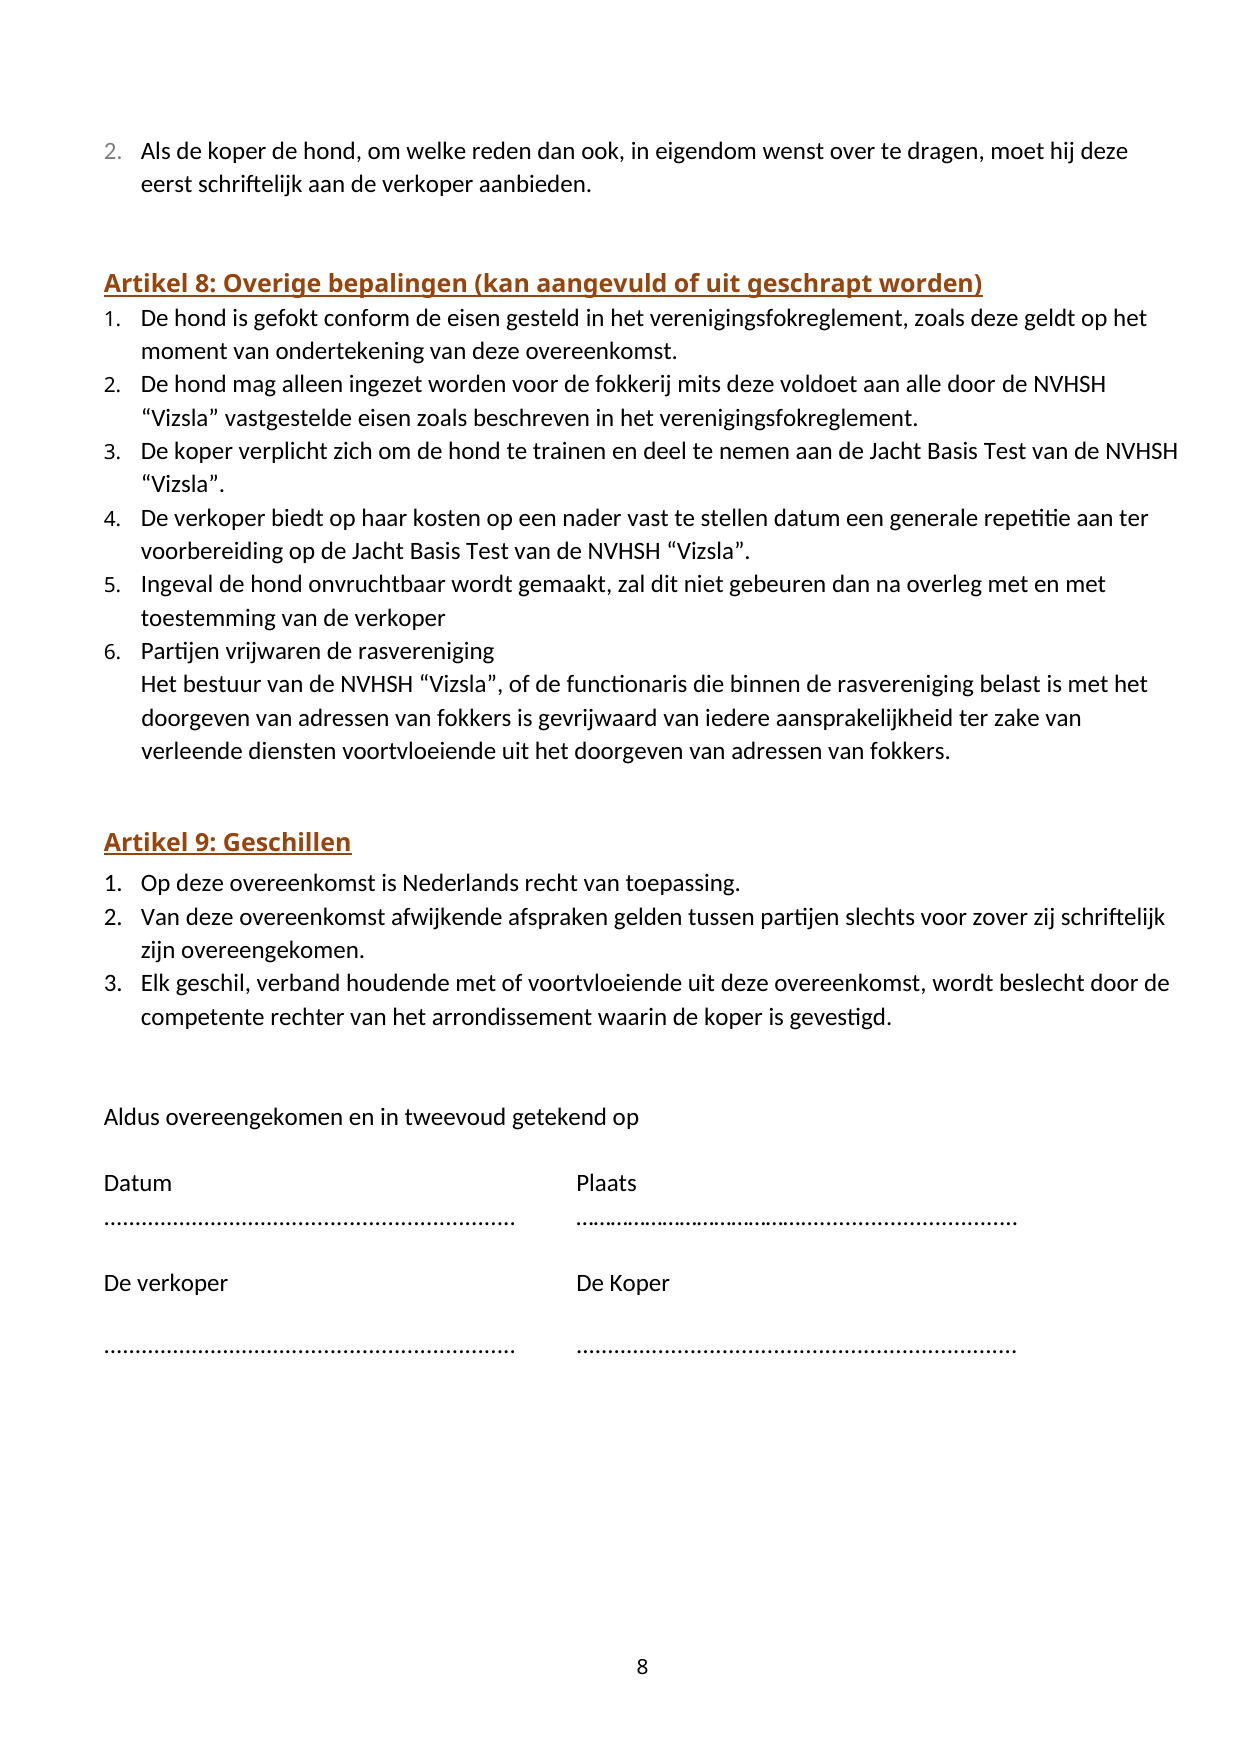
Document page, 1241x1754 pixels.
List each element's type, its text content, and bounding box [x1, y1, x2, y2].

text Datum Plaats [103, 1165, 1181, 1198]
list Partijen vrijwaren de rasvereniging [103, 633, 1181, 666]
subtitle Artikel 9: Geschillen [103, 824, 1181, 859]
text 2. Van deze overeenkomst afwijkende afspraken gelden tussen partijen slechts voor zover zij schriftelijk zijn overeengekomen. [103, 898, 1181, 965]
list De hond mag alleen ingezet worden voor de fokkerij mits deze voldoet aan alle door de NVHSH “Vizsla” vastgestelde eisen zoals beschreven in het verenigingsfokreglement. [103, 366, 1181, 433]
list Als de koper de hond, om welke reden dan ook, in eigendom wenst over te dragen, moet hij deze eerst schriftelijk aan de verkoper aanbieden. [103, 133, 1181, 199]
list Ingeval de hond onvruchtbaar wordt gemaakt, zal dit niet gebeuren dan na overleg met en met toestemming van de verkoper [103, 566, 1181, 633]
text Aldus overeengekomen en in tweevoud getekend op [103, 1098, 1181, 1132]
list De koper verplicht zich om de hond te trainen en deel te nemen aan de Jacht Basis Test van de NVHSH “Vizsla”. [103, 433, 1181, 499]
list De hond is gefokt conform de eisen gesteld in het verenigingsfokreglement, zoals deze geldt op het moment van ondertekening van deze overeenkomst. [103, 299, 1181, 366]
list De verkoper biedt op haar kosten op een nader vast te stellen datum een generale repetitie aan ter voorbereiding op de Jacht Basis Test van de NVHSH “Vizsla”. [103, 499, 1181, 566]
list Op deze overeenkomst is Nederlands recht van toepassing. [103, 865, 1181, 898]
text Het bestuur van de NVHSH “Vizsla”, of de functionaris die binnen de rasvereniging belast is met het doorgeven van adressen van fokkers is gevrijwaard van iedere aansprakelijkheid ter zake van verleende diensten voortvloeiende uit het doorgeven van adressen van fokkers. [141, 666, 1181, 766]
text De verkoper De Koper [103, 1265, 1181, 1298]
text 3. Elk geschil, verband houdende met of voortvloeiende uit deze overeenkomst, wordt beslecht door de competente rechter van het arrondissement waarin de koper is gevestigd. [103, 965, 1181, 1032]
text …………………………………. [103, 1198, 1181, 1232]
subtitle Artikel 8: Overige bepalingen (kan aangevuld of uit geschrapt worden) [103, 266, 1181, 299]
